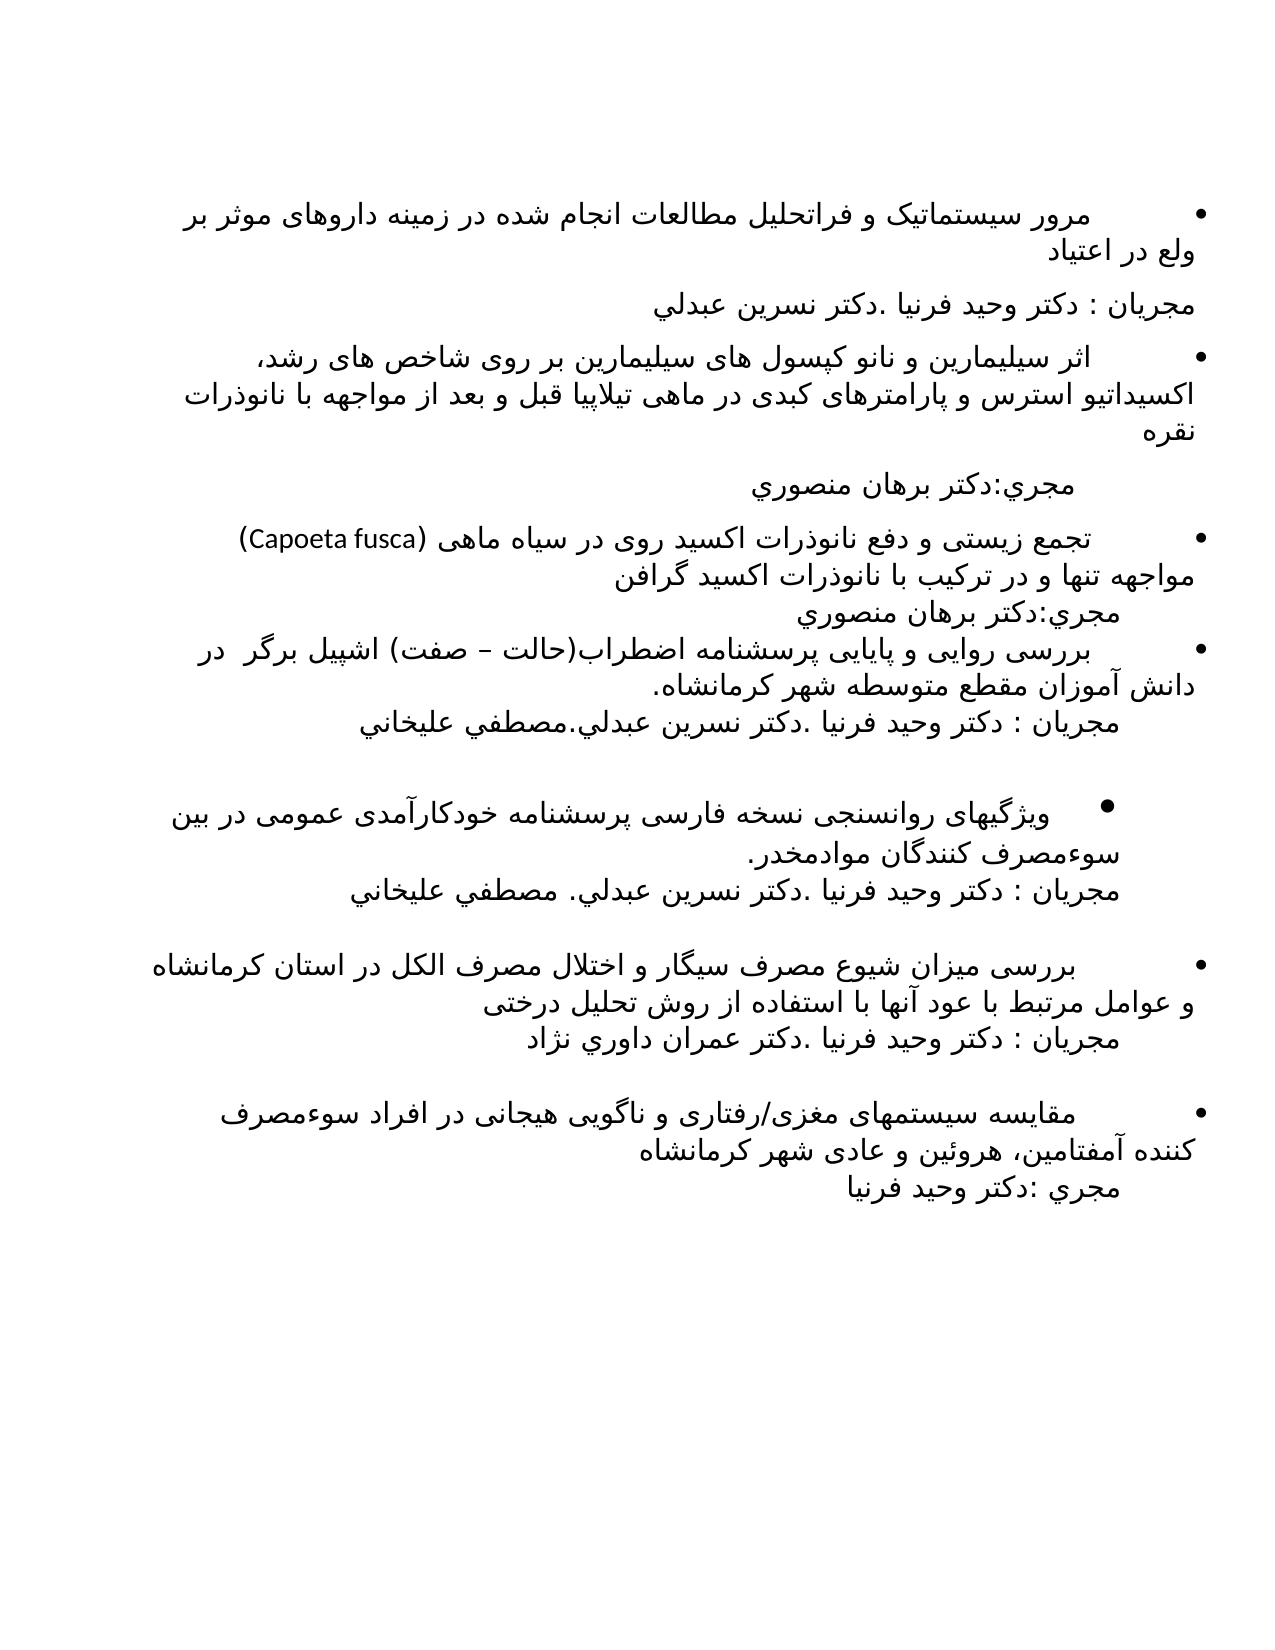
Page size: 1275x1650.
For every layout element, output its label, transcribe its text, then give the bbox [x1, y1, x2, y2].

list بررسی میزان شیوع مصرف سیگار و اختلال مصرف الکل در استان کرمانشاه و عوامل مرتبط با عود آنها با استفاده از روش تحلیل درختی [150, 948, 1196, 1019]
text مجريان : دكتر وحيد فرنيا .دكتر نسرين عبدلي [150, 287, 1196, 321]
text مجري:‌دكتر برهان منصوري [150, 467, 1196, 501]
list مرور سیستماتیک و فراتحلیل مطالعات انجام شده در زمینه داروهای موثر بر ولع در اعتیاد [150, 197, 1196, 268]
list مجريان : دكتر وحيد فرنيا .دكتر نسرين عبدلي. مصطفي عليخاني [150, 873, 1121, 907]
list • ویژگیهای روانسنجی نسخه فارسی پرسشنامه خودکارآمدی عمومی در بین سوءمصرف کنندگان موادمخدر. [150, 780, 1121, 870]
list مجريان : دكتر وحيد فرنيا .دكتر عمران داوري نژاد [150, 1022, 1121, 1056]
list مجريان : دكتر وحيد فرنيا .دكتر نسرين عبدلي.مصطفي عليخاني [150, 705, 1121, 739]
list اثر سیلیمارین و نانو کپسول های سیلیمارین بر روی شاخص های رشد، اکسیداتیو استرس و پارامترهای کبدی در ماهی تیلاپیا قبل و بعد از مواجهه با نانوذرات نقره [150, 340, 1196, 448]
list مجري:‌دكتر برهان منصوري [150, 595, 1121, 629]
list تجمع زیستی و دفع نانوذرات اکسید روی در سیاه ماهی (Capoeta fusca) مواجهه تنها و در ترکیب با نانوذرات اکسید گرافن [150, 520, 1196, 593]
list مقایسه‏ سیستم‏های مغزی/رفتاری و ناگویی هیجانی در افراد سوءمصرف‏ کننده آمفتامین، هروئین و عادی شهر کرمانشاه [150, 1097, 1196, 1167]
list مجري :‌دكتر وحيد فرنيا [150, 1170, 1121, 1204]
list بررسی روایی و پایایی پرسشنامه اضطراب(حالت – صفت) اشپیل برگر در دانش آموزان مقطع متوسطه شهر کرمانشاه. [150, 632, 1196, 703]
